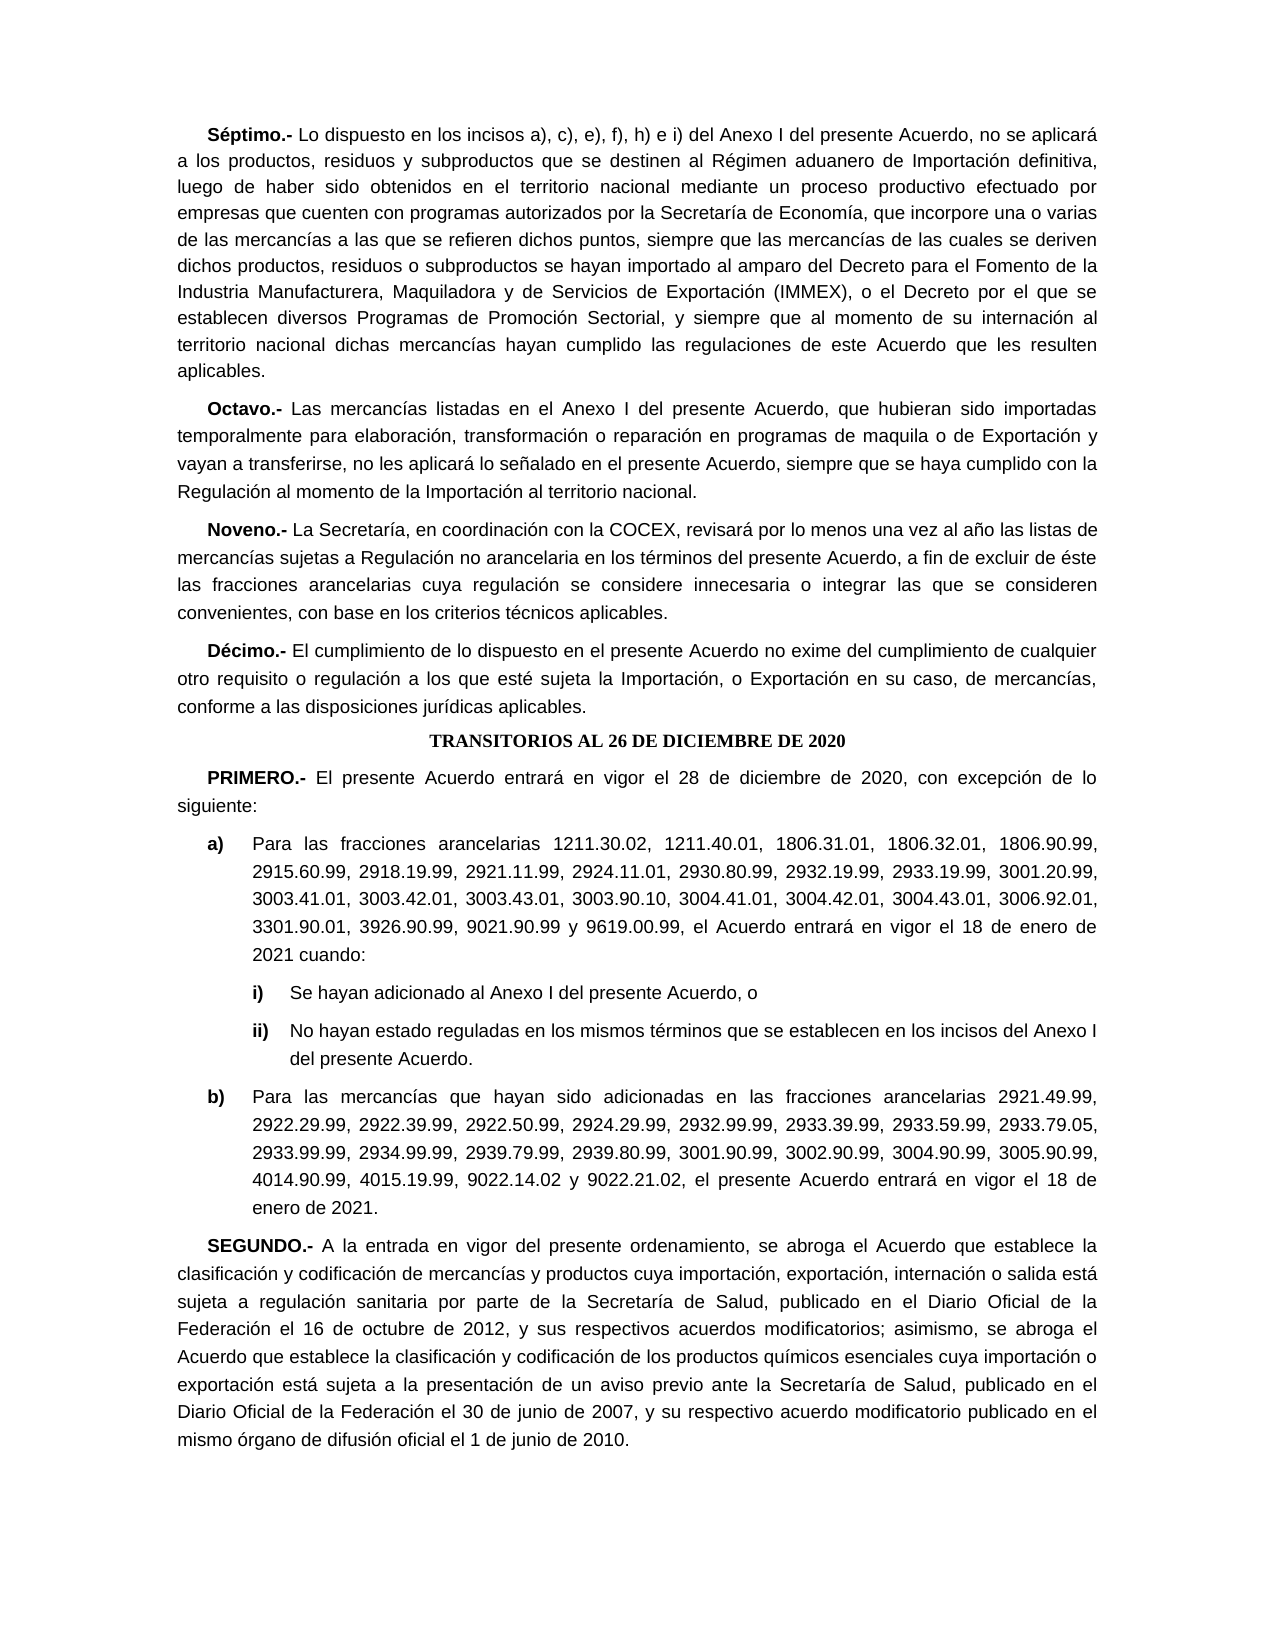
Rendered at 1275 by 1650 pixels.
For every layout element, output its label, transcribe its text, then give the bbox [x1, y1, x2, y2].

text PRIMERO.- El presente Acuerdo entrará en vigor el 28 de diciembre de 2020, con excepción de lo siguiente: [177, 762, 1098, 818]
text Décimo.- El cumplimiento de lo dispuesto en el presente Acuerdo no exime del cumplimiento de cualquier otro requisito o regulación a los que esté sujeta la Importación, o Exportación en su caso, de mercancías, conforme a las disposiciones jurídicas aplicables. [177, 636, 1098, 719]
text Octavo.- Las mercancías listadas en el Anexo I del presente Acuerdo, que hubieran sido importadas temporalmente para elaboración, transformación o reparación en programas de maquila o de Exportación y vayan a transferirse, no les aplicará lo señalado en el presente Acuerdo, siempre que se haya cumplido con la Regulación al momento de la Importación al territorio nacional. [177, 393, 1098, 504]
text SEGUNDO.- A la entrada en vigor del presente ordenamiento, se abroga el Acuerdo que establece la clasificación y codificación de mercancías y productos cuya importación, exportación, internación o salida está sujeta a regulación sanitaria por parte de la Secretaría de Salud, publicado en el Diario Oficial de la Federación el 16 de octubre de 2012, y sus respectivos acuerdos modificatorios; asimismo, se abroga el Acuerdo que establece la clasificación y codificación de los productos químicos esenciales cuya importación o exportación está sujeta a la presentación de un aviso previo ante la Secretaría de Salud, publicado en el Diario Oficial de la Federación el 30 de junio de 2007, y su respectivo acuerdo modificatorio publicado en el mismo órgano de difusión oficial el 1 de junio de 2010. [177, 1231, 1098, 1452]
text ii) No hayan estado reguladas en los mismos términos que se establecen en los incisos del Anexo I del presente Acuerdo. [252, 1016, 1098, 1071]
text Séptimo.- Lo dispuesto en los incisos a), c), e), f), h) e i) del Anexo I del presente Acuerdo, no se aplicará a los productos, residuos y subproductos que se destinen al Régimen aduanero de Importación definitiva, luego de haber sido obtenidos en el territorio nacional mediante un proceso productivo efectuado por empresas que cuenten con programas autorizados por la Secretaría de Economía, que incorpore una o varias de las mercancías a las que se refieren dichos puntos, siempre que las mercancías de las cuales se deriven dichos productos, residuos o subproductos se hayan importado al amparo del Decreto para el Fomento de la Industria Manufacturera, Maquiladora y de Servicios de Exportación (IMMEX), o el Decreto por el que se establecen diversos Programas de Promoción Sectorial, y siempre que al momento de su internación al territorio nacional dichas mercancías hayan cumplido las regulaciones de este Acuerdo que les resulten aplicables. [177, 120, 1098, 382]
subtitle TRANSITORIOS AL 26 DE DICIEMBRE DE 2020 [177, 729, 1098, 752]
text i) Se hayan adicionado al Anexo I del presente Acuerdo, o [252, 977, 1098, 1005]
text a) Para las fracciones arancelarias 1211.30.02, 1211.40.01, 1806.31.01, 1806.32.01, 1806.90.99, 2915.60.99, 2918.19.99, 2921.11.99, 2924.11.01, 2930.80.99, 2932.19.99, 2933.19.99, 3001.20.99, 3003.41.01, 3003.42.01, 3003.43.01, 3003.90.10, 3004.41.01, 3004.42.01, 3004.43.01, 3006.92.01, 3301.90.01, 3926.90.99, 9021.90.99 y 9619.00.99, el Acuerdo entrará en vigor el 18 de enero de 2021 cuando: [207, 828, 1098, 967]
text Noveno.- La Secretaría, en coordinación con la COCEX, revisará por lo menos una vez al año las listas de mercancías sujetas a Regulación no arancelaria en los términos del presente Acuerdo, a fin de excluir de éste las fracciones arancelarias cuya regulación se considere innecesaria o integrar las que se consideren convenientes, con base en los criterios técnicos aplicables. [177, 514, 1098, 625]
text b) Para las mercancías que hayan sido adicionadas en las fracciones arancelarias 2921.49.99, 2922.29.99, 2922.39.99, 2922.50.99, 2924.29.99, 2932.99.99, 2933.39.99, 2933.59.99, 2933.79.05, 2933.99.99, 2934.99.99, 2939.79.99, 2939.80.99, 3001.90.99, 3002.90.99, 3004.90.99, 3005.90.99, 4014.90.99, 4015.19.99, 9022.14.02 y 9022.21.02, el presente Acuerdo entrará en vigor el 18 de enero de 2021. [207, 1082, 1098, 1220]
